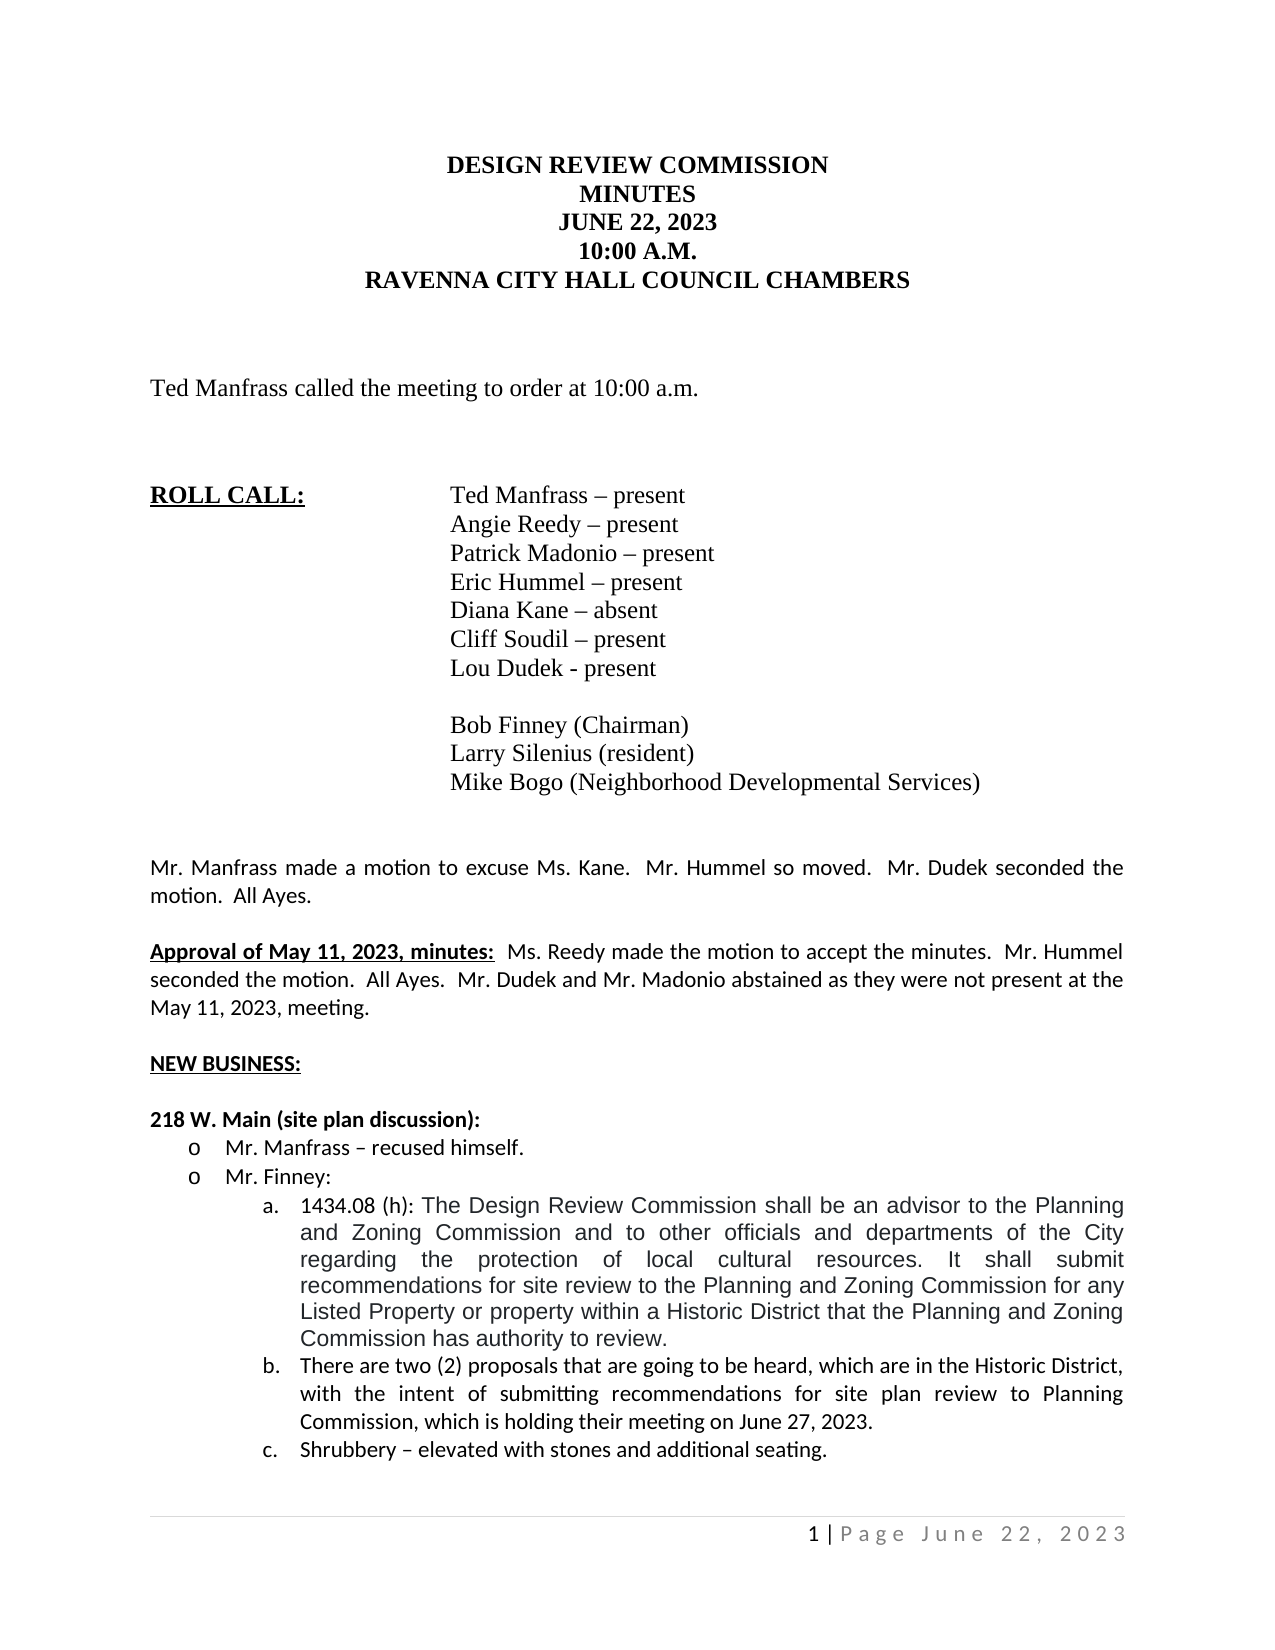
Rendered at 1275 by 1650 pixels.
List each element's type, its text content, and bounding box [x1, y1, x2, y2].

list Shrubbery – elevated with stones and additional seating. [262, 1435, 1125, 1463]
text Larry Silenius (resident) [375, 738, 1125, 767]
text Eric Hummel – present [150, 567, 1125, 595]
text ROLL CALL: Ted Manfrass – present [150, 480, 1125, 509]
text 218 W. Main (site plan discussion): [150, 1105, 1125, 1133]
text DESIGN REVIEW COMMISSION [150, 150, 1125, 179]
text Diana Kane – absent [150, 595, 1125, 624]
text Ted Manfrass called the meeting to order at 10:00 a.m. [150, 373, 1125, 401]
text RAVENNA CITY HALL COUNCIL CHAMBERS [150, 265, 1125, 294]
text Bob Finney (Chairman) [150, 710, 1125, 738]
text NEW BUSINESS: [150, 1049, 1125, 1077]
text Cliff Soudil – present [150, 624, 1125, 653]
text 10:00 A.M. [150, 236, 1125, 265]
list There are two (2) proposals that are going to be heard, which are in the Historic District, with the intent of submitting recommendations for site plan review to Planning Commission, which is holding their meeting on June 27, 2023. [262, 1351, 1125, 1435]
text MINUTES [150, 179, 1125, 207]
text Patrick Madonio – present [150, 538, 1125, 567]
list Mr. Manfrass – recused himself. [187, 1133, 1125, 1162]
text Angie Reedy – present [150, 509, 1125, 538]
text Approval of May 11, 2023, minutes: Ms. Reedy made the motion to accept the minutes. Mr. Hummel seconded the motion. All Ayes. Mr. Dudek and Mr. Madonio abstained as they were not present at the May 11, 2023, meeting. [150, 937, 1125, 1021]
text JUNE 22, 2023 [150, 207, 1125, 236]
list 1434.08 (h): The Design Review Commission shall be an advisor to the Planning and Zoning Commission and to other officials and departments of the City regarding the protection of local cultural resources. It shall submit recommendations for site review to the Planning and Zoning Commission for any Listed Property or property within a Historic District that the Planning and Zoning Commission has authority to review. [262, 1191, 1125, 1351]
text Lou Dudek - present [150, 653, 1125, 682]
text Mike Bogo (Neighborhood Developmental Services) [150, 767, 1125, 796]
list Mr. Finney: [187, 1162, 1125, 1191]
text Mr. Manfrass made a motion to excuse Ms. Kane. Mr. Hummel so moved. Mr. Dudek seconded the motion. All Ayes. [150, 853, 1125, 909]
